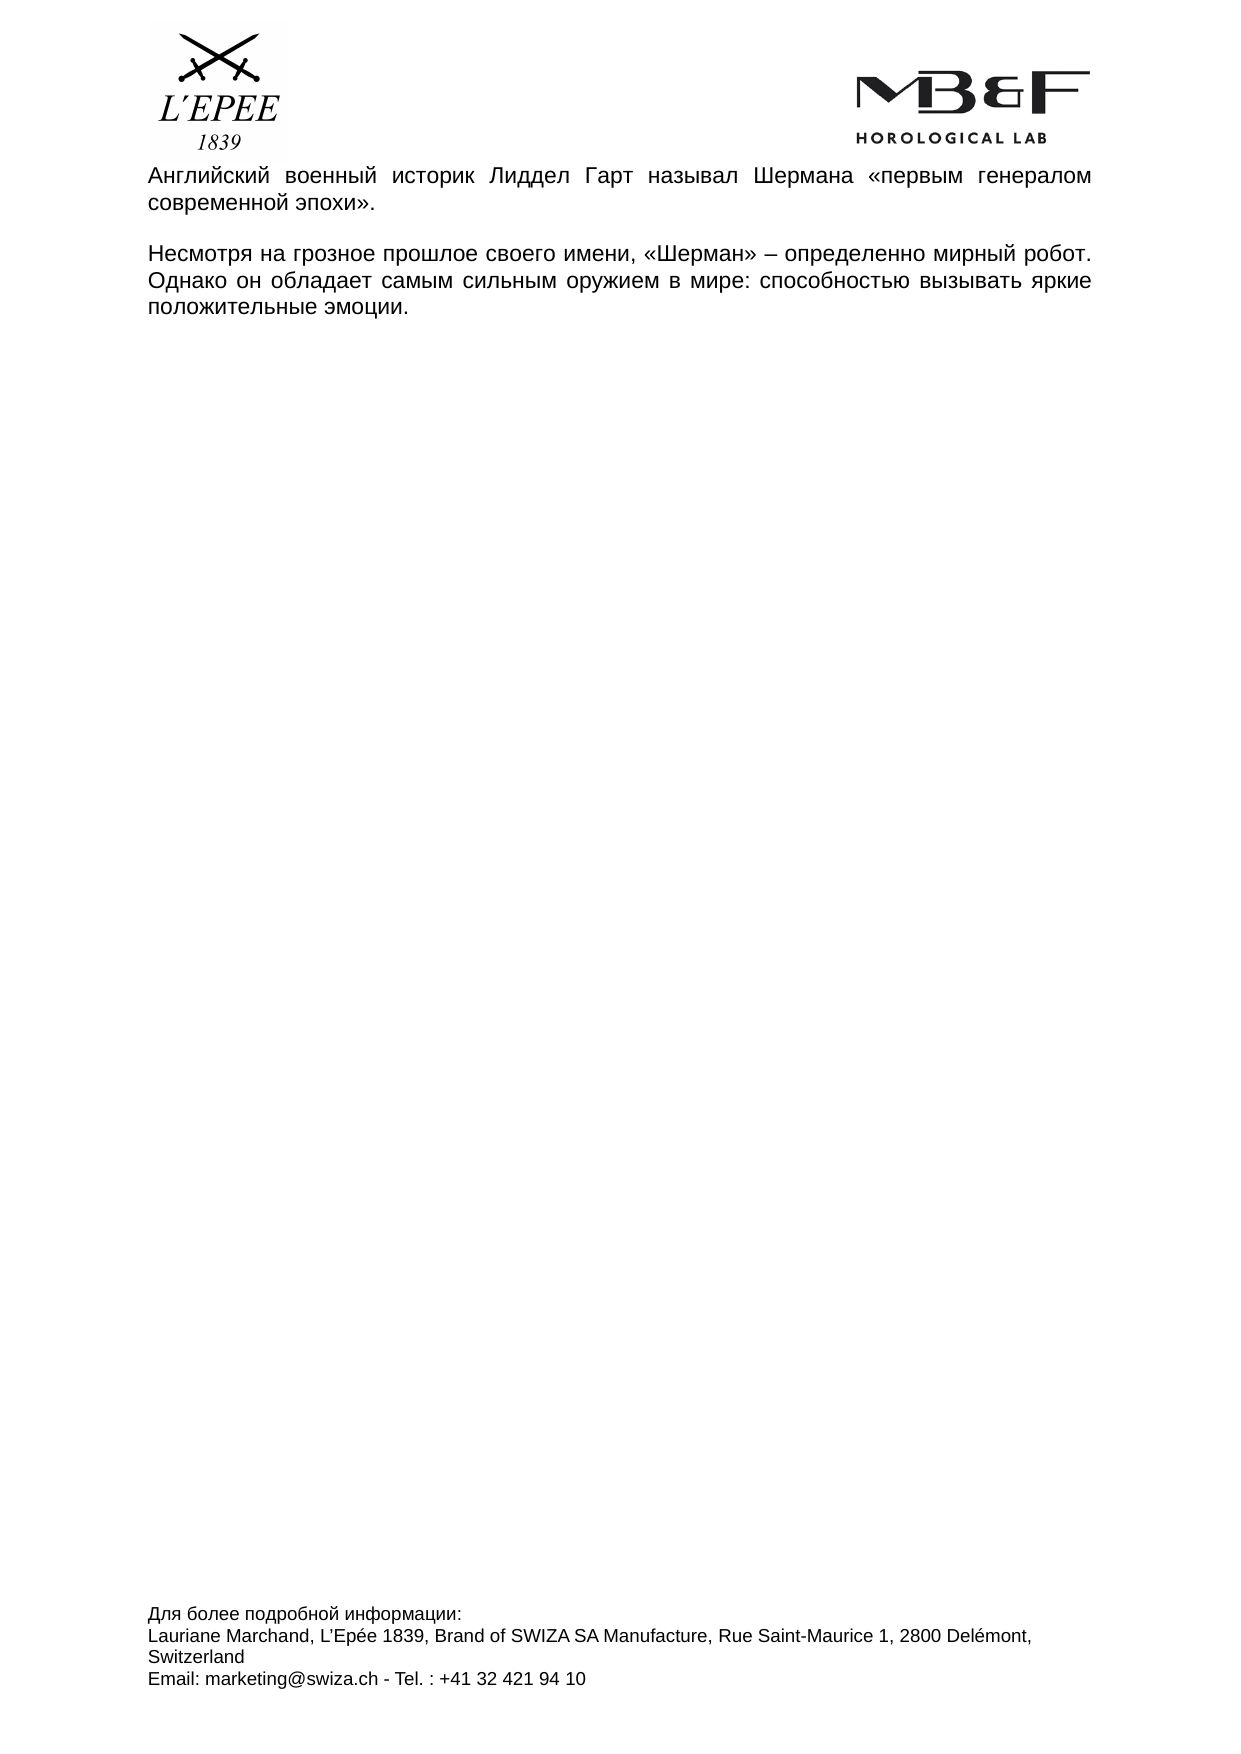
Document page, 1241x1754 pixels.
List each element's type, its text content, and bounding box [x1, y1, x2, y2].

text Несмотря на грозное прошлое своего имени, «Шерман» – определенно мирный робот. Однако он обладает самым сильным оружием в мире: способностью вызывать яркие положительные эмоции. [148, 240, 1092, 319]
picture [854, 59, 1093, 149]
text Английский военный историк Лиддел Гарт называл Шермана «первым генералом современной эпохи». [148, 162, 1092, 215]
picture [148, 21, 290, 162]
